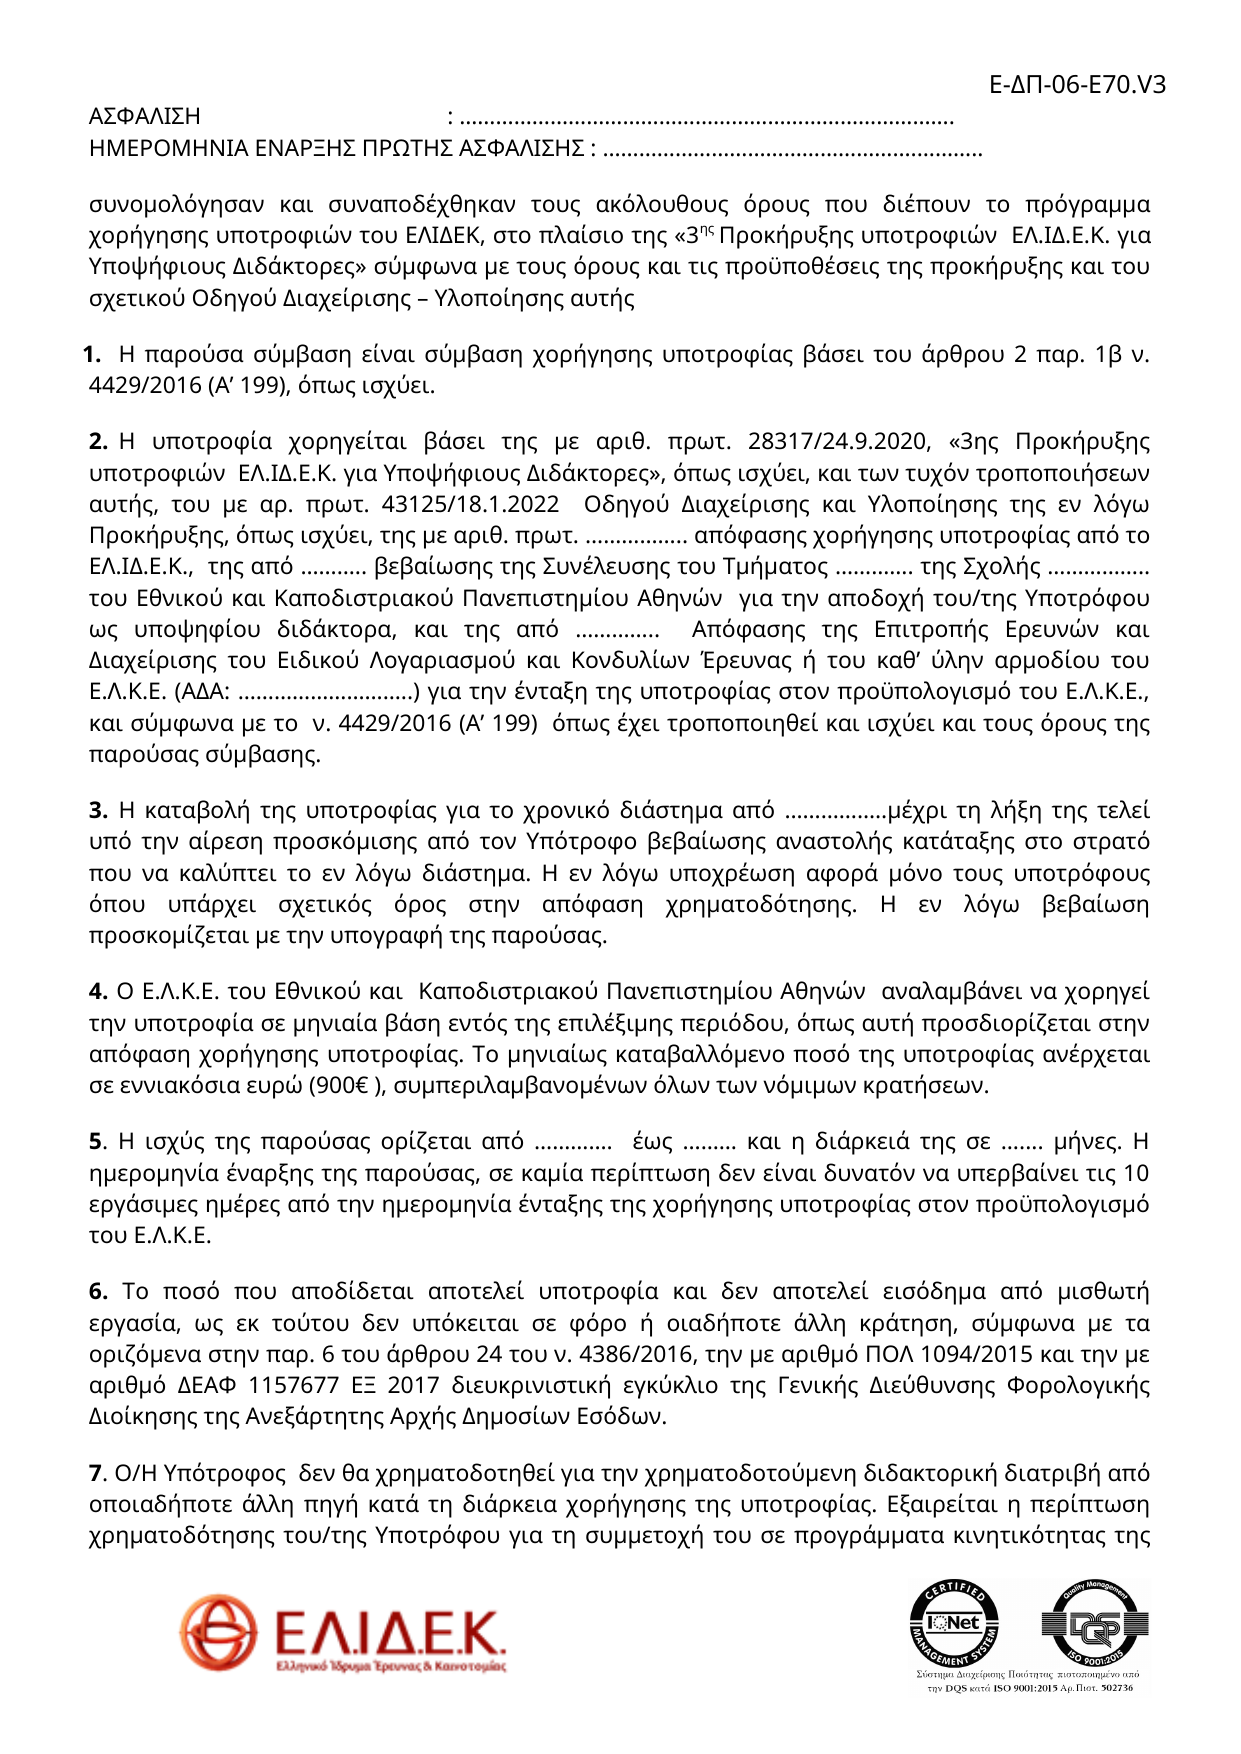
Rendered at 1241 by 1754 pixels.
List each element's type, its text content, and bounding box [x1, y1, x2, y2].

text 4. Ο Ε.Λ.Κ.Ε. του Εθνικού και Καποδιστριακού Πανεπιστημίου Αθηνών αναλαμβάνει να χορηγεί την υποτροφία σε μηνιαία βάση εντός της επιλέξιμης περιόδου, όπως αυτή προσδιορίζεται στην απόφαση χορήγησης υποτροφίας. Το μηνιαίως καταβαλλόμενο ποσό της υποτροφίας ανέρχεται σε εννιακόσια ευρώ (900€ ), συμπεριλαμβανομένων όλων των νόμιμων κρατήσεων. [89, 975, 1152, 1100]
text AΣΦAΛIΣΗ : ………………………………………………………………………. [89, 100, 1152, 132]
text 5. Η ισχύς της παρούσας ορίζεται από …………. έως ……… και η διάρκειά της σε ….... μήνες. Η ημερομηνία έναρξης της παρούσας, σε καμία περίπτωση δεν είναι δυνατόν να υπερβαίνει τις 10 εργάσιμες ημέρες από την ημερομηνία ένταξης της χορήγησης υποτροφίας στον προϋπολογισμό του Ε.Λ.Κ.Ε. [89, 1125, 1152, 1250]
picture [907, 1578, 1152, 1698]
text ΗΜΕΡΟΜΗΝΙΑ ΕΝΑΡΞΗΣ ΠΡΩΤΗΣ ΑΣΦΑΛΙΣΗΣ : …………………………………………….……….. [89, 132, 1152, 163]
text συνομολόγησαν και συναποδέχθηκαν τους ακόλουθους όρους που διέπουν το πρόγραμμα χορήγησης υποτροφιών του ΕΛΙΔΕΚ, στο πλαίσιο της «3ης Προκήρυξης υποτροφιών ΕΛ.ΙΔ.Ε.Κ. για Υποψήφιους Διδάκτορες» σύμφωνα με τους όρους και τις προϋποθέσεις της προκήρυξης και του σχετικού Οδηγού Διαχείρισης – Υλοποίησης αυτής [89, 188, 1152, 313]
list Η παρούσα σύμβαση είναι σύμβαση χορήγησης υποτροφίας βάσει του άρθρου 2 παρ. 1β ν. 4429/2016 (Α’ 199), όπως ισχύει. [82, 338, 1152, 400]
list Η καταβολή της υποτροφίας για το χρονικό διάστημα από ……………..μέχρι τη λήξη της τελεί υπό την αίρεση προσκόμισης από τον Υπότροφο βεβαίωσης αναστολής κατάταξης στο στρατό που να καλύπτει το εν λόγω διάστημα. Η εν λόγω υποχρέωση αφορά μόνο τους υποτρόφους όπου υπάρχει σχετικός όρος στην απόφαση χρηματοδότησης. Η εν λόγω βεβαίωση προσκομίζεται με την υπογραφή της παρούσας. [89, 794, 1152, 950]
list Η υποτροφία χορηγείται βάσει της με αριθ. πρωτ. 28317/24.9.2020, «3ης Προκήρυξης υποτροφιών ΕΛ.ΙΔ.Ε.Κ. για Υποψήφιους Διδάκτορες», όπως ισχύει, και των τυχόν τροποποιήσεων αυτής, του με αρ. πρωτ. 43125/18.1.2022 Οδηγού Διαχείρισης και Υλοποίησης της εν λόγω Προκήρυξης, όπως ισχύει, της με αριθ. πρωτ. …………….. απόφασης χορήγησης υποτροφίας από το ΕΛ.ΙΔ.Ε.Κ., της από ……….. βεβαίωσης της Συνέλευσης του Τμήματος …………. της Σχολής …………….. του Εθνικού και Καποδιστριακού Πανεπιστημίου Αθηνών για την αποδοχή του/της Υποτρόφου ως υποψηφίου διδάκτορα, και της από ………….. Απόφασης της Επιτροπής Ερευνών και Διαχείρισης του Ειδικού Λογαριασμού και Κονδυλίων Έρευνας ή του καθ’ ύλην αρμοδίου του Ε.Λ.Κ.Ε. (ΑΔΑ: ………………………..) για την ένταξη της υποτροφίας στον προϋπολογισμό του Ε.Λ.Κ.Ε., και σύμφωνα με το ν. 4429/2016 (Α’ 199) όπως έχει τροποποιηθεί και ισχύει και τους όρους της παρούσας σύμβασης. [89, 425, 1152, 769]
text 6. Το ποσό που αποδίδεται αποτελεί υποτροφία και δεν αποτελεί εισόδημα από μισθωτή εργασία, ως εκ τούτου δεν υπόκειται σε φόρο ή οιαδήποτε άλλη κράτηση, σύμφωνα με τα οριζόμενα στην παρ. 6 του άρθρου 24 του ν. 4386/2016, την με αριθμό ΠΟΛ 1094/2015 και την με αριθμό ΔΕΑΦ 1157677 ΕΞ 2017 διευκρινιστική εγκύκλιο της Γενικής Διεύθυνσης Φορολογικής Διοίκησης της Ανεξάρτητης Αρχής Δημοσίων Εσόδων. [89, 1275, 1152, 1432]
picture [170, 1585, 516, 1681]
